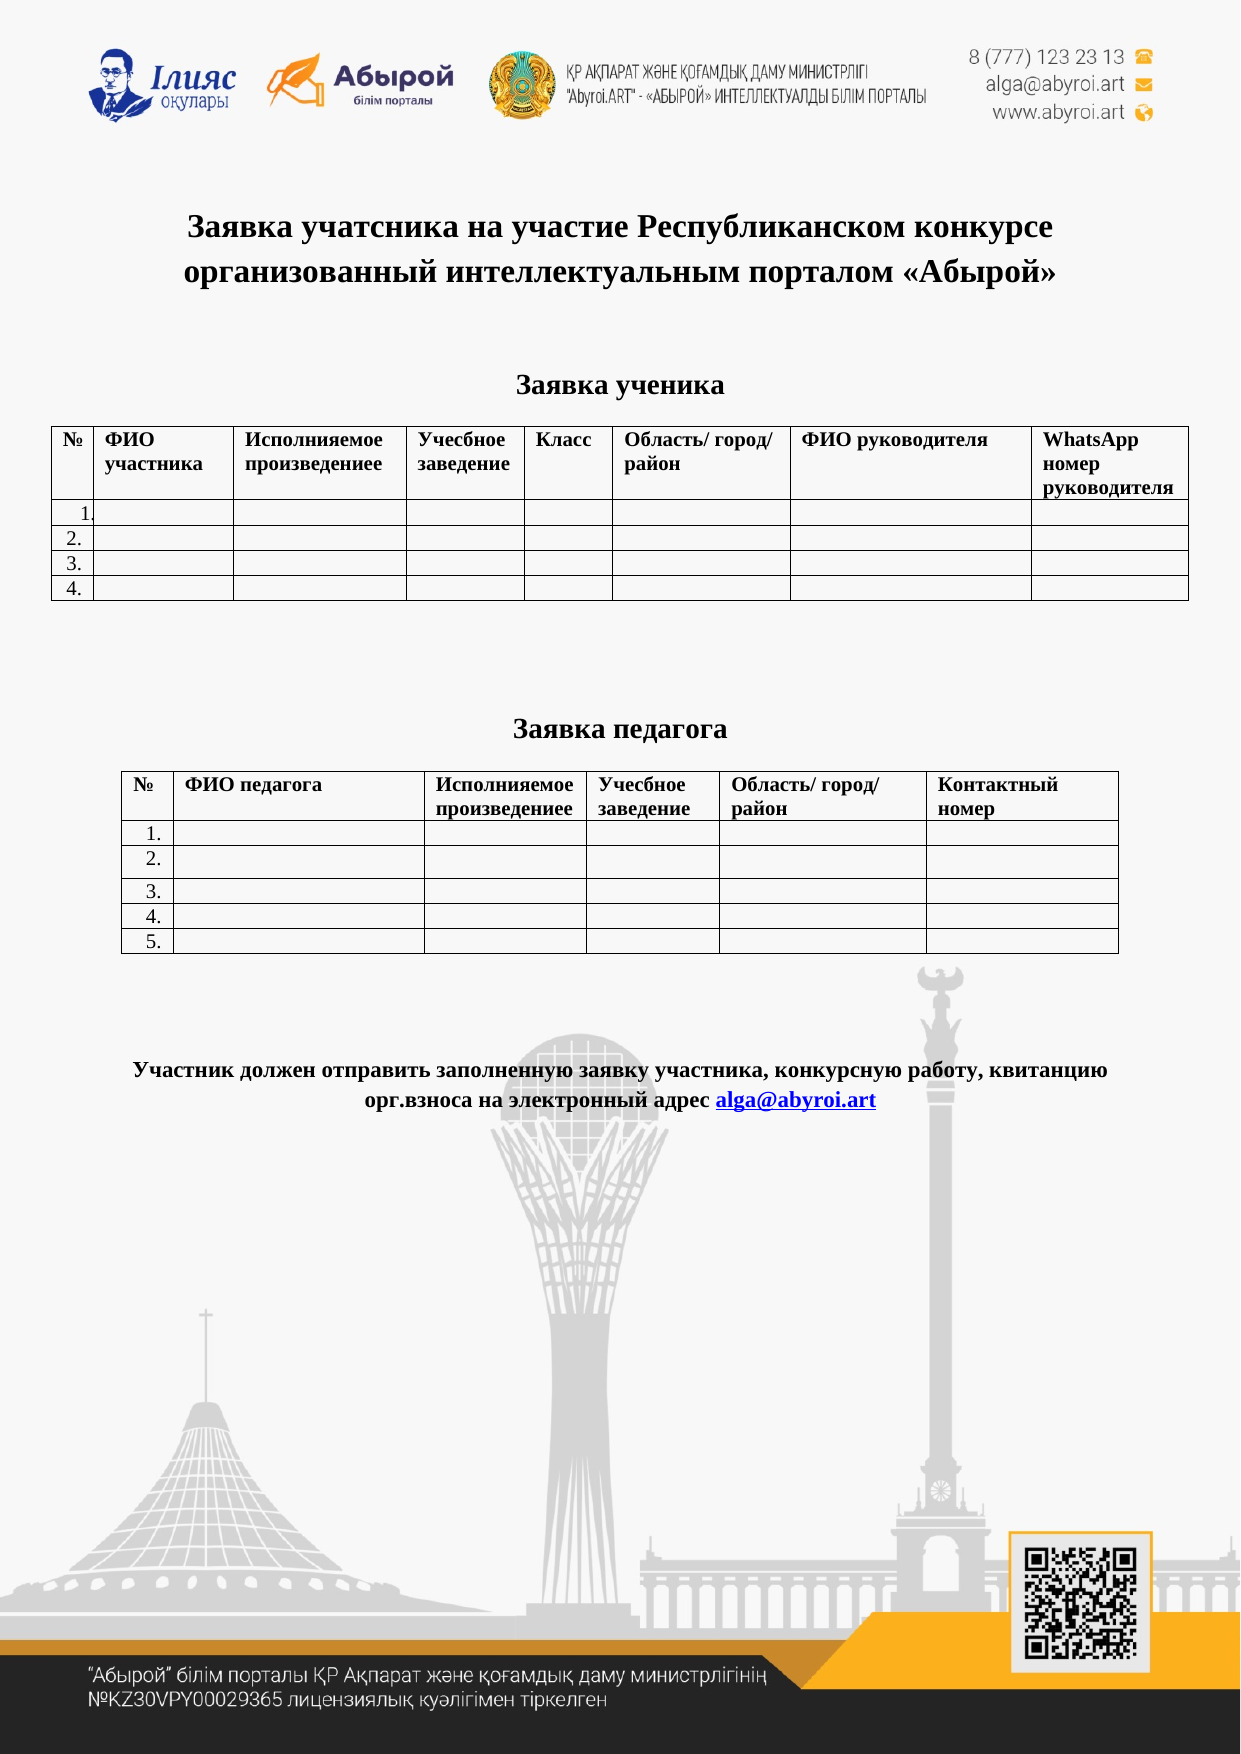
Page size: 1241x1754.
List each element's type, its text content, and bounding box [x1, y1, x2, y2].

table_cell [587, 929, 719, 953]
table_cell [174, 929, 424, 953]
table_cell [425, 879, 586, 903]
table_cell [174, 904, 424, 928]
table_cell [720, 904, 926, 928]
table_cell [791, 500, 1031, 524]
table_cell [791, 576, 1031, 600]
table_header Учесбное заведение [407, 427, 524, 499]
table_cell [174, 846, 424, 877]
table_cell [234, 500, 406, 524]
table_cell 3. [122, 879, 173, 903]
table_cell [525, 551, 612, 575]
table_cell [720, 821, 926, 845]
table_cell [720, 879, 926, 903]
table_cell [52, 576, 93, 600]
table_cell [720, 929, 926, 953]
table_cell [425, 821, 586, 845]
table_cell [234, 526, 406, 549]
table_cell [525, 526, 612, 549]
table_cell [52, 500, 93, 524]
table_header ФИО руководителя [791, 427, 1031, 499]
table_cell [927, 821, 1118, 845]
table_header Учесбное заведение [587, 772, 719, 820]
table_header WhatsApp номер руководителя [1032, 427, 1188, 499]
table_cell [1032, 576, 1188, 600]
table_cell 2. [122, 846, 173, 877]
table_header ФИО участника [94, 427, 233, 499]
table_cell [587, 904, 719, 928]
table_cell [94, 551, 233, 575]
picture [0, 0, 1241, 1754]
table_cell [94, 526, 233, 549]
table_cell [613, 576, 790, 600]
table_cell [587, 879, 719, 903]
text Заявка учатсника на участие Республиканском конкурсе организованный интеллектуальным порталом «Абырой» [118, 207, 1122, 289]
table_cell [1032, 500, 1188, 524]
table_header Исполнияемое произведениее [234, 427, 406, 499]
table_cell [174, 821, 424, 845]
table_header № [52, 427, 93, 499]
table_header Класс [525, 427, 612, 499]
table_cell [94, 500, 233, 524]
table_cell [525, 576, 612, 600]
table_cell [425, 929, 586, 953]
table_cell [791, 526, 1031, 549]
table_cell [927, 929, 1118, 953]
table_cell [927, 879, 1118, 903]
table_cell [587, 821, 719, 845]
table_cell [234, 576, 406, 600]
table_cell [587, 846, 719, 877]
table_cell [927, 846, 1118, 877]
table_cell [52, 551, 93, 575]
table_cell [1032, 526, 1188, 549]
table_cell 4. [122, 904, 173, 928]
table_cell [407, 551, 524, 575]
table_cell [720, 846, 926, 877]
table_cell [94, 576, 233, 600]
table_cell [927, 904, 1118, 928]
text Заявка педагога [118, 711, 1122, 745]
table_cell [407, 526, 524, 549]
table_header Область/ город/ район [613, 427, 790, 499]
table_header Контактный номер [927, 772, 1118, 820]
table_cell [791, 551, 1031, 575]
table_header Исполнияемое произведениее [425, 772, 586, 820]
table_cell [174, 879, 424, 903]
table_cell [525, 500, 612, 524]
table_header № [122, 772, 173, 820]
table_cell 5. [122, 929, 173, 953]
text Участник должен отправить заполненную заявку участника, конкурсную работу, квитанцию орг.взноса на электронный адрес alga@abyroi.art [118, 1056, 1122, 1112]
table_cell [613, 526, 790, 549]
table_cell [1032, 551, 1188, 575]
table_cell [613, 500, 790, 524]
table_cell [613, 551, 790, 575]
text Заявка ученика [118, 367, 1122, 400]
table_cell [407, 500, 524, 524]
table_cell [234, 551, 406, 575]
table_header Область/ город/ район [720, 772, 926, 820]
table_cell [52, 526, 93, 549]
table_cell [407, 576, 524, 600]
table_header ФИО педагога [174, 772, 424, 820]
table_cell 1. [122, 821, 173, 845]
table_cell [425, 904, 586, 928]
table_cell [425, 846, 586, 877]
